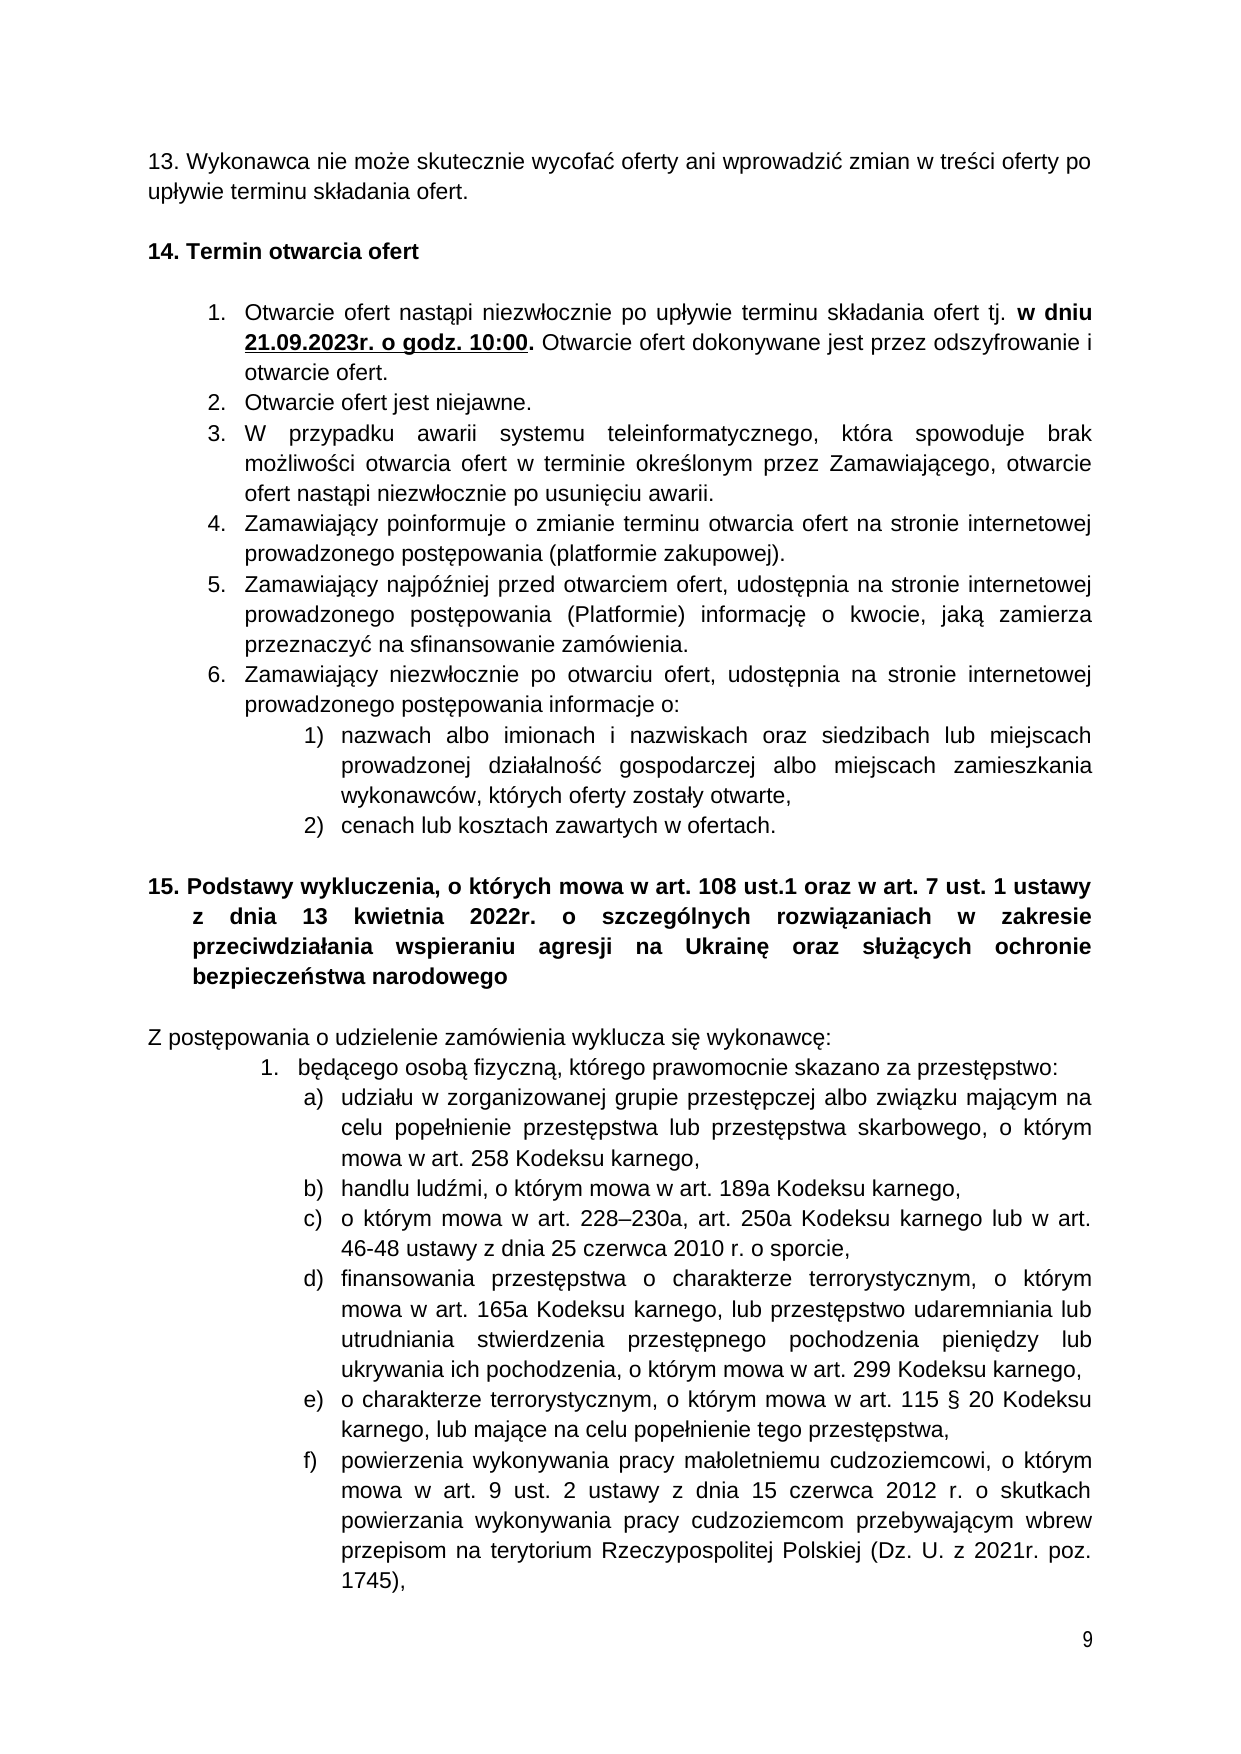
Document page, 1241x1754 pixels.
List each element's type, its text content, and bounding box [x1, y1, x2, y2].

text 14. Termin otwarcia ofert [148, 238, 1092, 265]
text 15. Podstawy wykluczenia, o których mowa w art. 108 ust.1 oraz w art. 7 ust. 1 ustawy z dnia 13 kwietnia 2022r. o szczególnych rozwiązaniach w zakresie przeciwdziałania wspieraniu agresji na Ukrainę oraz służących ochronie bezpieczeństwa narodowego [148, 873, 1092, 990]
list W przypadku awarii systemu teleinformatycznego, która spowoduje brak możliwości otwarcia ofert w terminie określonym przez Zamawiającego, otwarcie ofert nastąpi niezwłocznie po usunięciu awarii. [207, 419, 1092, 506]
list Zamawiający niezwłocznie po otwarciu ofert, udostępnia na stronie internetowej prowadzonego postępowania informacje o: [207, 661, 1092, 718]
list udziału w zorganizowanej grupie przestępczej albo związku mającym na celu popełnienie przestępstwa lub przestępstwa skarbowego, o którym mowa w art. 258 Kodeksu karnego, [303, 1084, 1092, 1171]
list o charakterze terrorystycznym, o którym mowa w art. 115 § 20 Kodeksu karnego, lub mające na celu popełnienie tego przestępstwa, [303, 1386, 1092, 1443]
text 13. Wykonawca nie może skutecznie wycofać oferty ani wprowadzić zmian w treści oferty po upływie terminu składania ofert. [148, 148, 1092, 204]
text Z postępowania o udzielenie zamówienia wyklucza się wykonawcę: [148, 1024, 1092, 1050]
list cenach lub kosztach zawartych w ofertach. [304, 812, 1092, 839]
list będącego osobą fizyczną, którego prawomocnie skazano za przestępstwo: [260, 1054, 1092, 1080]
list o którym mowa w art. 228–230a, art. 250a Kodeksu karnego lub w art. 46-48 ustawy z dnia 25 czerwca 2010 r. o sporcie, [303, 1205, 1092, 1262]
list Zamawiający poinformuje o zmianie terminu otwarcia ofert na stronie internetowej prowadzonego postępowania (platformie zakupowej). [207, 510, 1092, 567]
list Otwarcie ofert nastąpi niezwłocznie po upływie terminu składania ofert tj. w dniu 21.09.2023r. o godz. 10:00. Otwarcie ofert dokonywane jest przez odszyfrowanie i otwarcie ofert. [207, 299, 1092, 386]
list finansowania przestępstwa o charakterze terrorystycznym, o którym mowa w art. 165a Kodeksu karnego, lub przestępstwo udaremniania lub utrudniania stwierdzenia przestępnego pochodzenia pieniędzy lub ukrywania ich pochodzenia, o którym mowa w art. 299 Kodeksu karnego, [303, 1265, 1092, 1382]
list Zamawiający najpóźniej przed otwarciem ofert, udostępnia na stronie internetowej prowadzonego postępowania (Platformie) informację o kwocie, jaką zamierza przeznaczyć na sfinansowanie zamówienia. [207, 571, 1092, 657]
list Otwarcie ofert jest niejawne. [207, 389, 1092, 416]
list nazwach albo imionach i nazwiskach oraz siedzibach lub miejscach prowadzonej działalność gospodarczej albo miejscach zamieszkania wykonawców, których oferty zostały otwarte, [304, 722, 1092, 808]
list handlu ludźmi, o którym mowa w art. 189a Kodeksu karnego, [303, 1175, 1092, 1201]
list powierzenia wykonywania pracy małoletniemu cudzoziemcowi, o którym mowa w art. 9 ust. 2 ustawy z dnia 15 czerwca 2012 r. o skutkach powierzania wykonywania pracy cudzoziemcom przebywającym wbrew przepisom na terytorium Rzeczypospolitej Polskiej (Dz. U. z 2021r. poz. 1745), [303, 1447, 1092, 1594]
